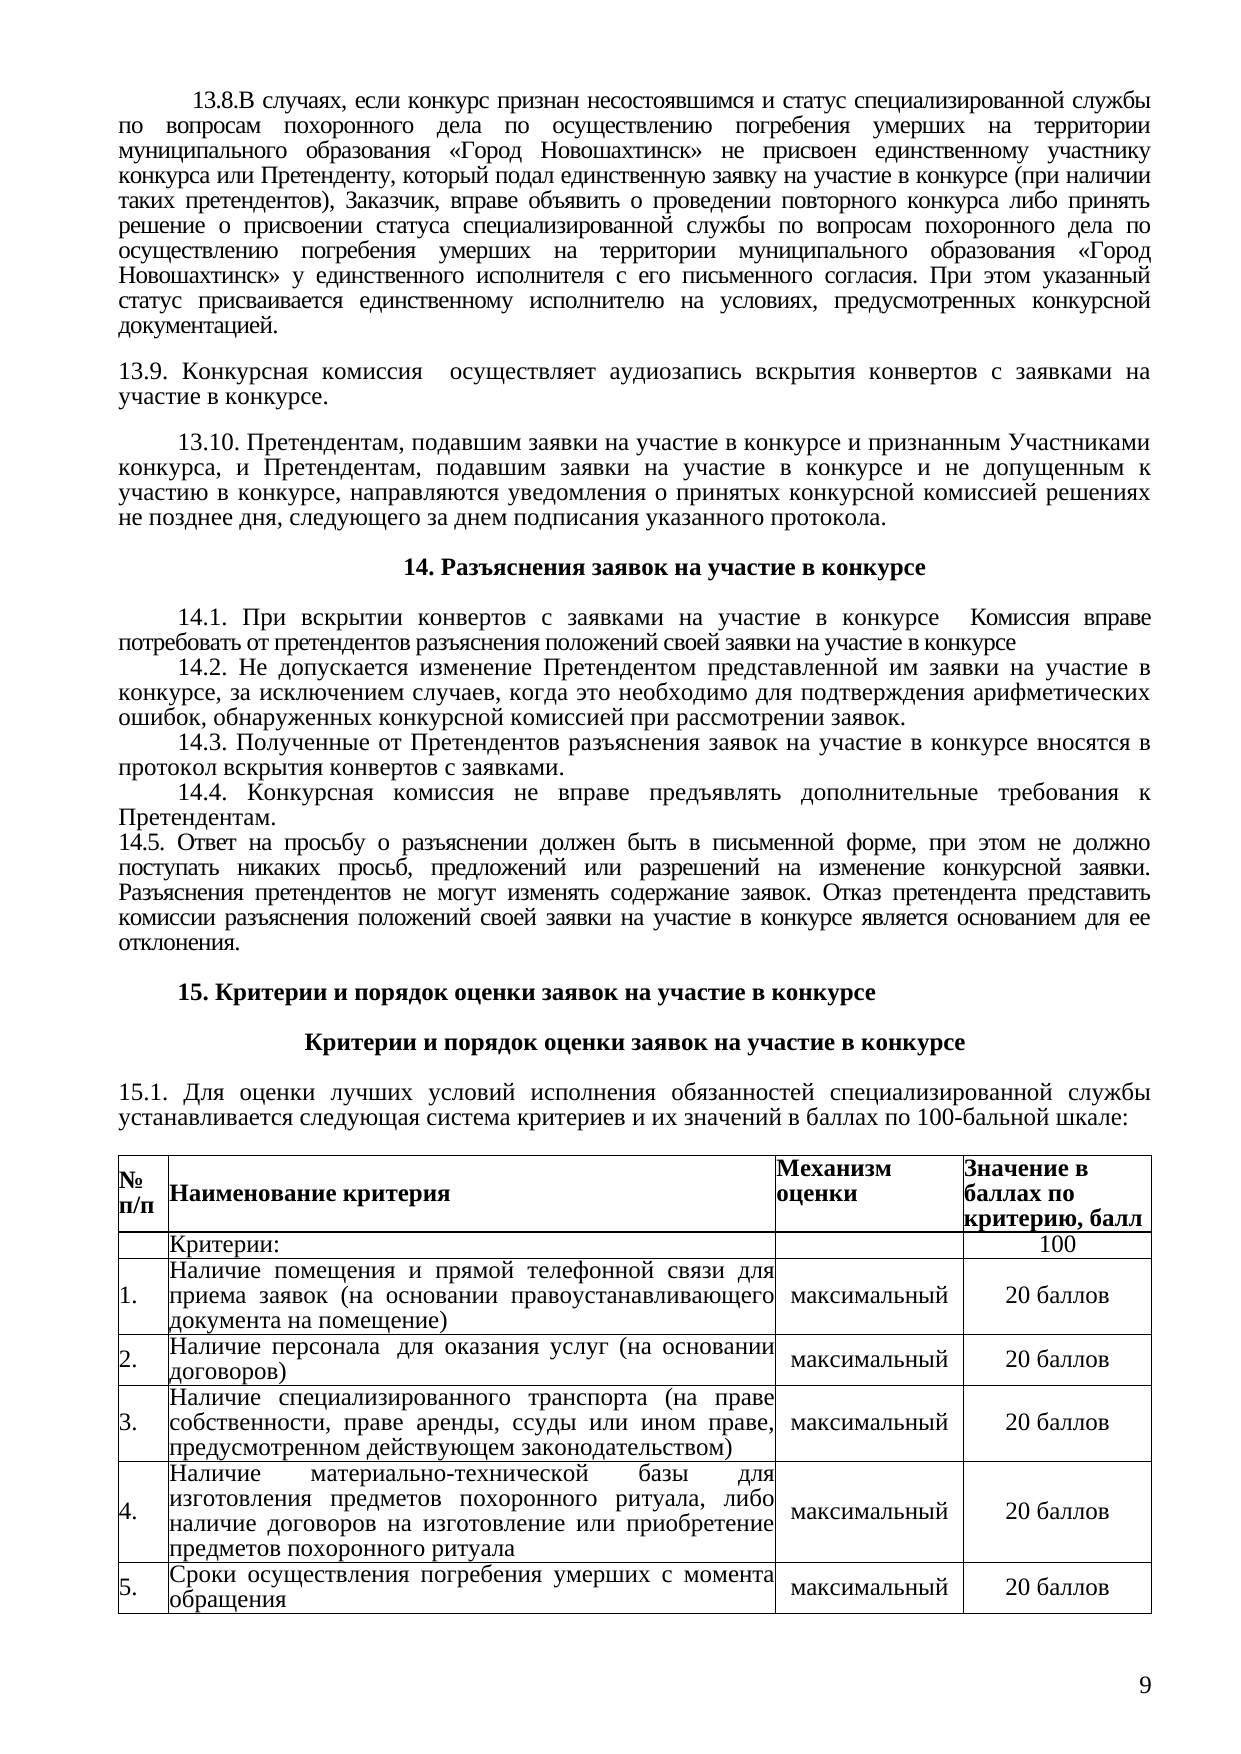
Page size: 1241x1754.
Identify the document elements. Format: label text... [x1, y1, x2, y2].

table_cell 20 баллов [964, 1335, 1151, 1384]
text 15.1. Для оценки лучших условий исполнения обязанностей специализированной службы устанавливается следующая система критериев и их значений в баллах по 100-бальной шкале: [118, 1080, 1152, 1130]
text 13.9. Конкурсная комиссия осуществляет аудиозапись вскрытия конвертов с заявками на участие в конкурсе. [118, 359, 1152, 409]
table_header № п/п [119, 1156, 168, 1231]
text 15. Критерии и порядок оценки заявок на участие в конкурсе [118, 980, 1152, 1005]
table_cell 20 баллов [964, 1386, 1151, 1461]
table_cell 100 [964, 1233, 1151, 1257]
table_cell Наличие материально-технической базы для изготовления предметов похоронного ритуала, либо наличие договоров на изготовление или приобретение предметов похоронного ритуала [169, 1462, 775, 1562]
text 13.8.В случаях, если конкурс признан несостоявшимся и статус специализированной службы по вопросам похоронного дела по осуществлению погребения умерших на территории муниципального образования «Город Новошахтинск» не присвоен единственному участнику конкурса или Претенденту, который подал единственную заявку на участие в конкурсе (при наличии таких претендентов), Заказчик, вправе объявить о проведении повторного конкурса либо принять решение о присвоении статуса специализированной службы по вопросам похоронного дела по осуществлению погребения умерших на территории муниципального образования «Город Новошахтинск» у единственного исполнителя с его письменного согласия. При этом указанный статус присваивается единственному исполнителю на условиях, предусмотренных конкурсной документацией. [118, 89, 1152, 339]
text 14.1. При вскрытии конвертов с заявками на участие в конкурсе Комиссия вправе потребовать от претендентов разъяснения положений своей заявки на участие в конкурсе [118, 605, 1152, 655]
table_cell Критерии: [169, 1233, 775, 1257]
table_cell 4. [119, 1462, 168, 1562]
table_cell [776, 1233, 963, 1257]
table_cell 20 баллов [964, 1259, 1151, 1333]
table_cell максимальный [776, 1386, 963, 1461]
table_cell 2. [119, 1335, 168, 1384]
text Критерии и порядок оценки заявок на участие в конкурсе [118, 1030, 1152, 1055]
table_cell [119, 1233, 168, 1257]
table_header Наименование критерия [169, 1156, 775, 1231]
table_cell 20 баллов [964, 1462, 1151, 1562]
table_cell 1. [119, 1259, 168, 1333]
table_cell максимальный [776, 1259, 963, 1333]
table_cell максимальный [776, 1335, 963, 1384]
table_cell 3. [119, 1386, 168, 1461]
table_cell 20 баллов [964, 1563, 1151, 1613]
text 14.4. Конкурсная комиссия не вправе предъявлять дополнительные требования к Претендентам. [118, 780, 1152, 830]
text 14. Разъяснения заявок на участие в конкурсе [118, 555, 1152, 580]
table_cell Наличие специализированного транспорта (на праве собственности, праве аренды, ссуды или ином праве, предусмотренном действующем законодательством) [169, 1386, 775, 1461]
table_cell максимальный [776, 1563, 963, 1613]
table_cell Наличие персонала для оказания услуг (на основании договоров) [169, 1335, 775, 1384]
text 13.10. Претендентам, подавшим заявки на участие в конкурсе и признанным Участниками конкурса, и Претендентам, подавшим заявки на участие в конкурсе и не допущенным к участию в конкурсе, направляются уведомления о принятых конкурсной комиссией решениях не позднее дня, следующего за днем подписания указанного протокола. [118, 430, 1152, 530]
table_cell 5. [119, 1563, 168, 1613]
table_cell Сроки осуществления погребения умерших с момента обращения [169, 1563, 775, 1613]
table_cell максимальный [776, 1462, 963, 1562]
table_header Значение в баллах по критерию, балл [964, 1156, 1151, 1231]
text 14.3. Полученные от Претендентов разъяснения заявок на участие в конкурсе вносятся в протокол вскрытия конвертов с заявками. [118, 730, 1152, 780]
table_cell Наличие помещения и прямой телефонной связи для приема заявок (на основании правоустанавливающего документа на помещение) [169, 1259, 775, 1333]
text 14.5. Ответ на просьбу о разъяснении должен быть в письменной форме, при этом не должно поступать никаких просьб, предложений или разрешений на изменение конкурсной заявки. Разъяснения претендентов не могут изменять содержание заявок. Отказ претендента представить комиссии разъяснения положений своей заявки на участие в конкурсе является основанием для ее отклонения. [118, 830, 1152, 955]
table_header Механизм оценки [776, 1156, 963, 1231]
text 14.2. Не допускается изменение Претендентом представленной им заявки на участие в конкурсе, за исключением случаев, когда это необходимо для подтверждения арифметических ошибок, обнаруженных конкурсной комиссией при рассмотрении заявок. [118, 655, 1152, 730]
